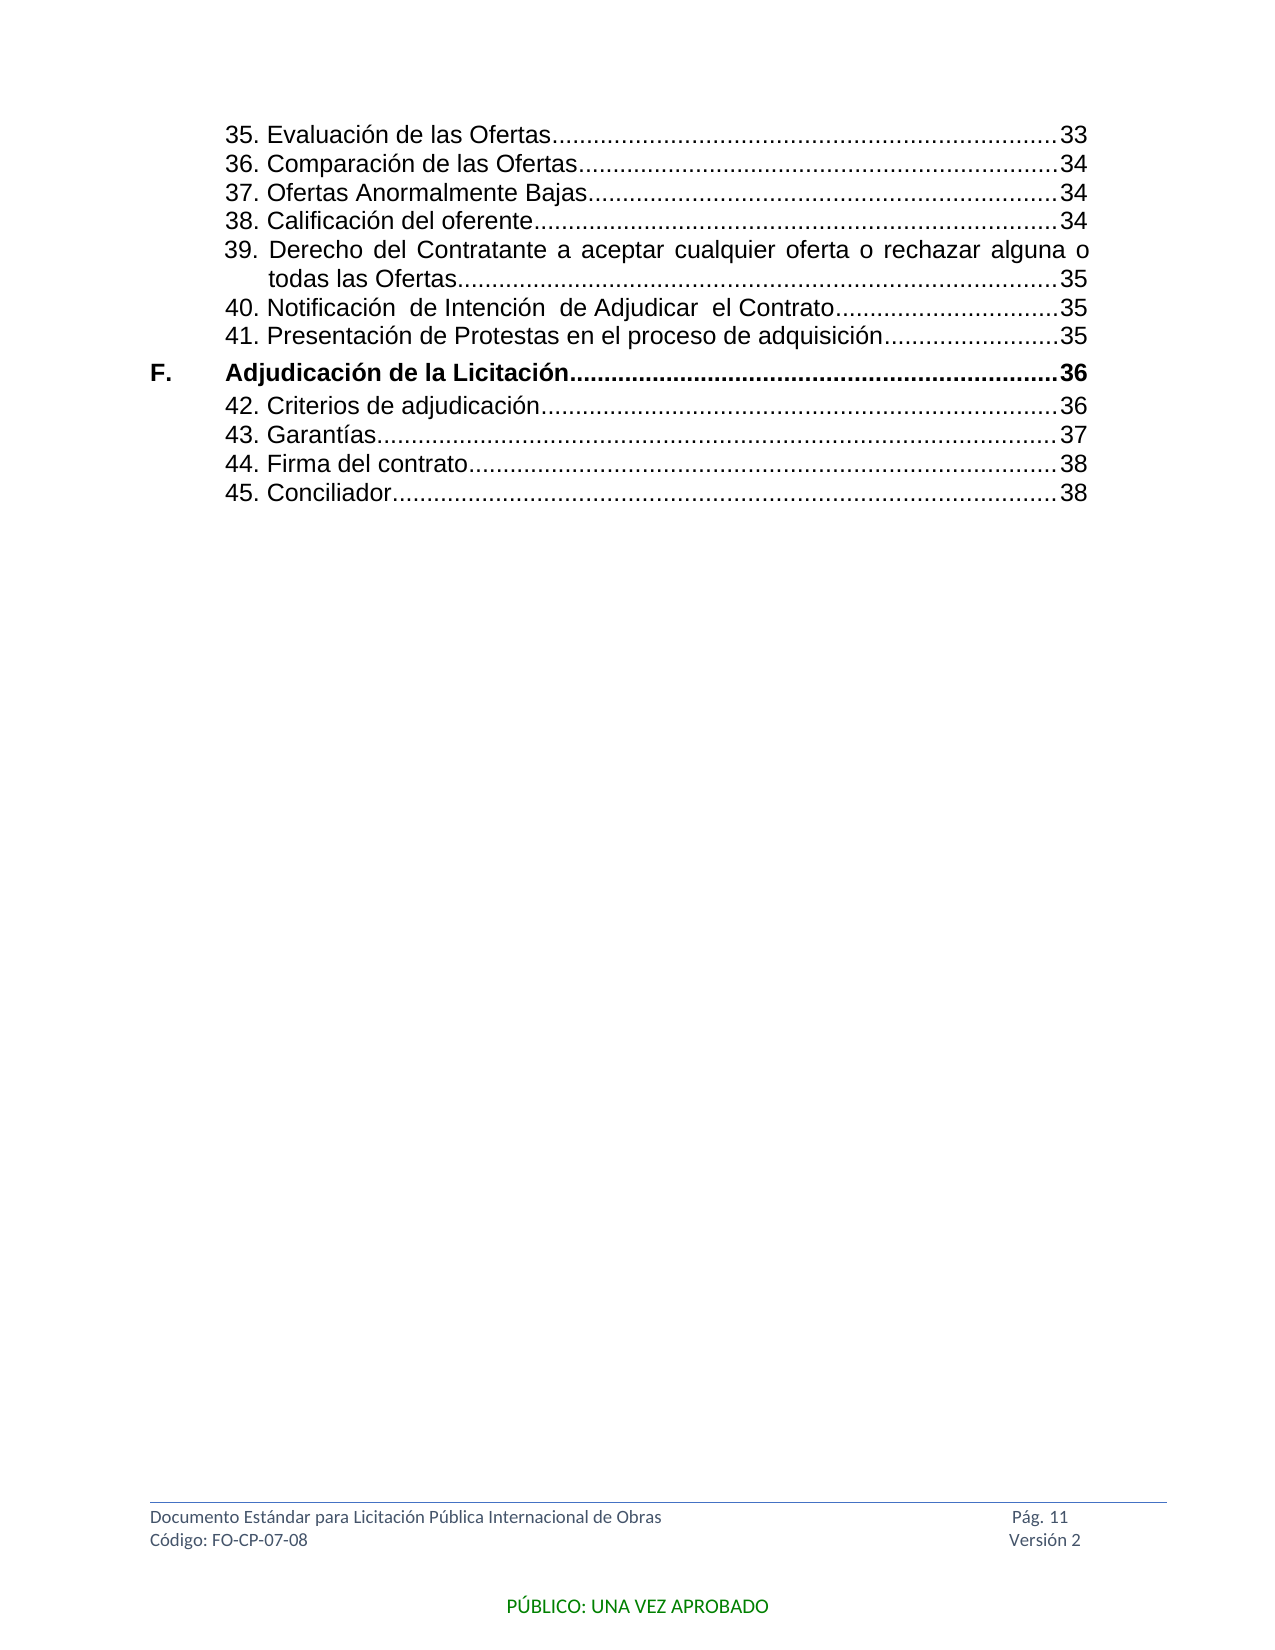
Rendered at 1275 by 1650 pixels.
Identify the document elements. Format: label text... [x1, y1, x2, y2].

text 37. Ofertas Anormalmente Bajas 34 [225, 177, 1092, 206]
text 41. Presentación de Protestas en el proceso de adquisición 35 [225, 321, 1092, 350]
text 43. Garantías 37 [225, 420, 1092, 449]
text 45. Conciliador 38 [225, 477, 1092, 506]
text 39. Derecho del Contratante a aceptar cualquier oferta o rechazar alguna o todas las Ofertas 35 [224, 235, 1092, 292]
text 35. Evaluación de las Ofertas 33 [225, 120, 1092, 149]
text 38. Calificación del oferente 34 [225, 206, 1092, 235]
text 42. Criterios de adjudicación 36 [225, 391, 1092, 420]
text F. Adjudicación de la Licitación 36 [150, 358, 1092, 387]
text 36. Comparación de las Ofertas 34 [225, 149, 1092, 177]
text 44. Firma del contrato 38 [225, 449, 1092, 477]
text 40. Notificación de Intención de Adjudicar el Contrato 35 [225, 292, 1092, 321]
